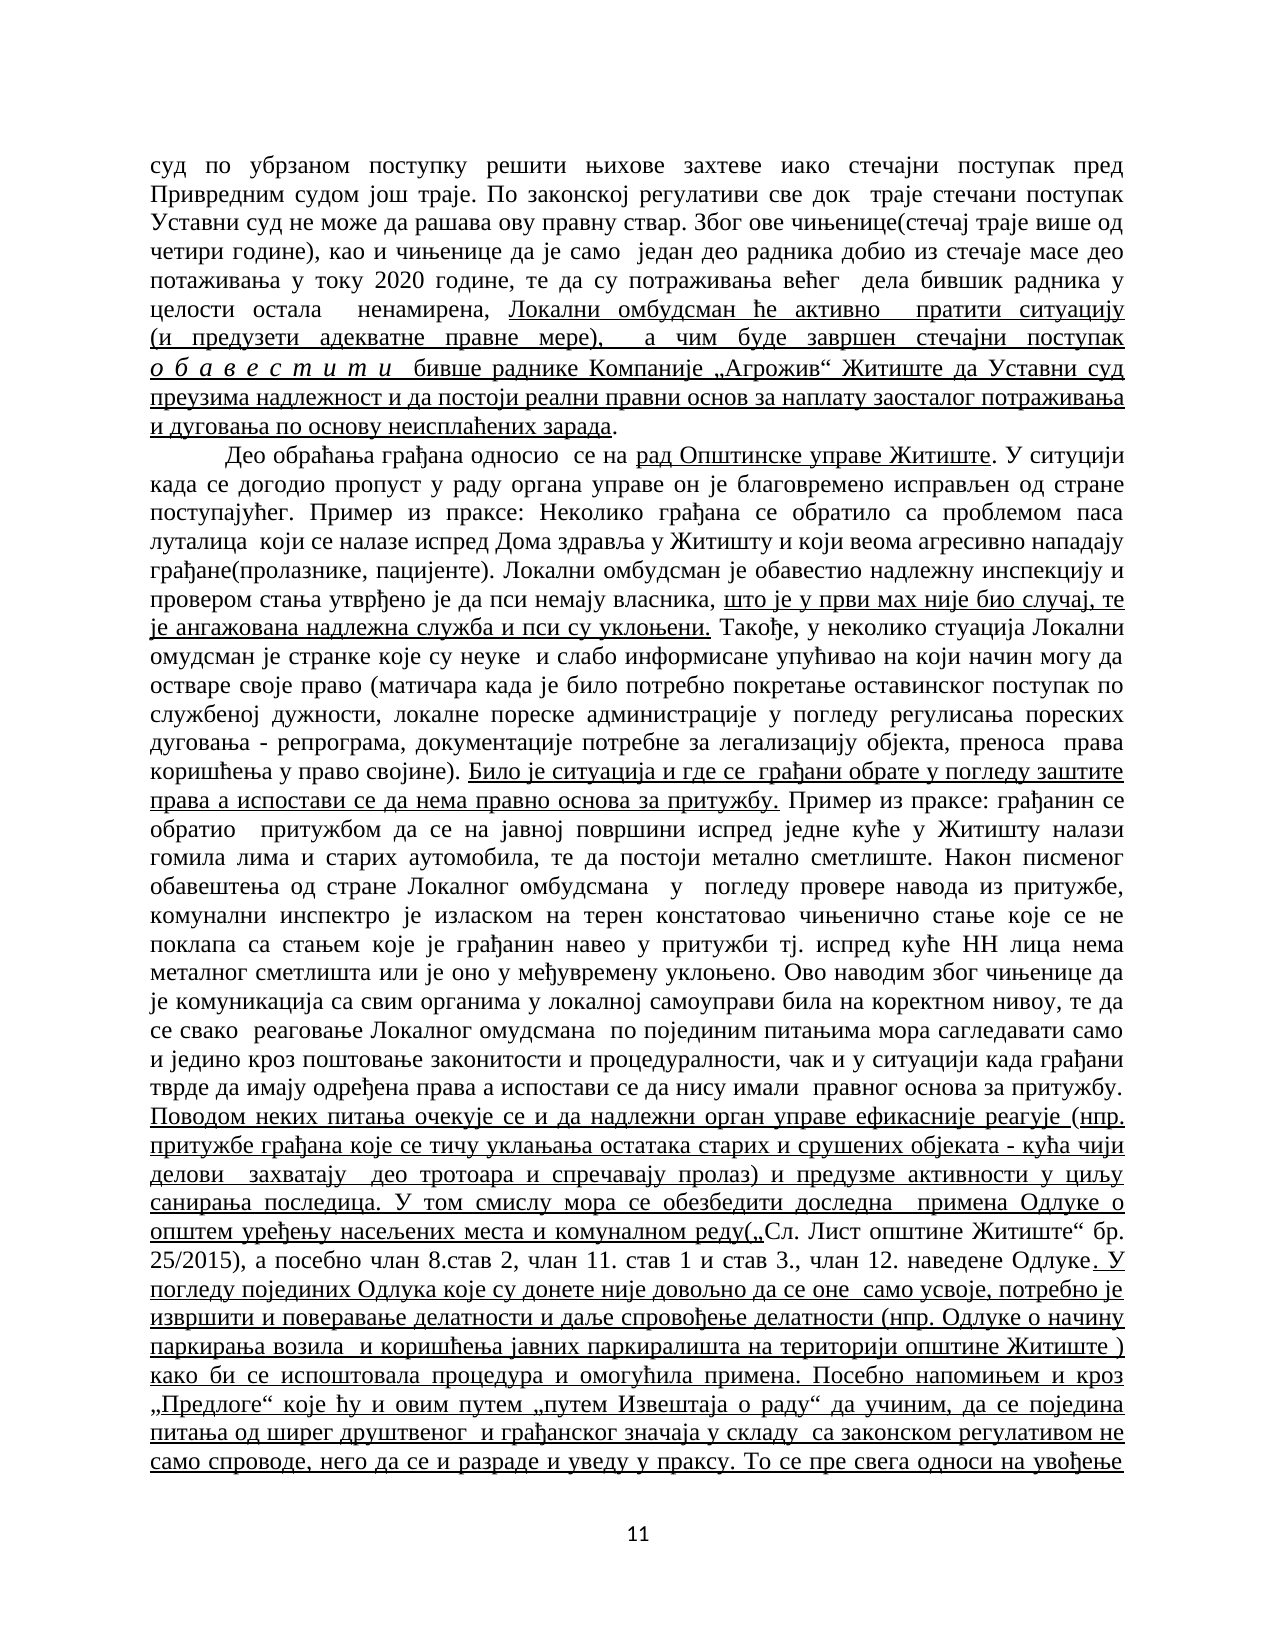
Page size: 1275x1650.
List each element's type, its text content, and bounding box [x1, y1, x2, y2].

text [150, 1214, 1125, 1327]
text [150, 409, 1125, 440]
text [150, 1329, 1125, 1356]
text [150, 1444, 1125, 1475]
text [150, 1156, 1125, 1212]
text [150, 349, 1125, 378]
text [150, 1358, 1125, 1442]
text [150, 150, 1125, 347]
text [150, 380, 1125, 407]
